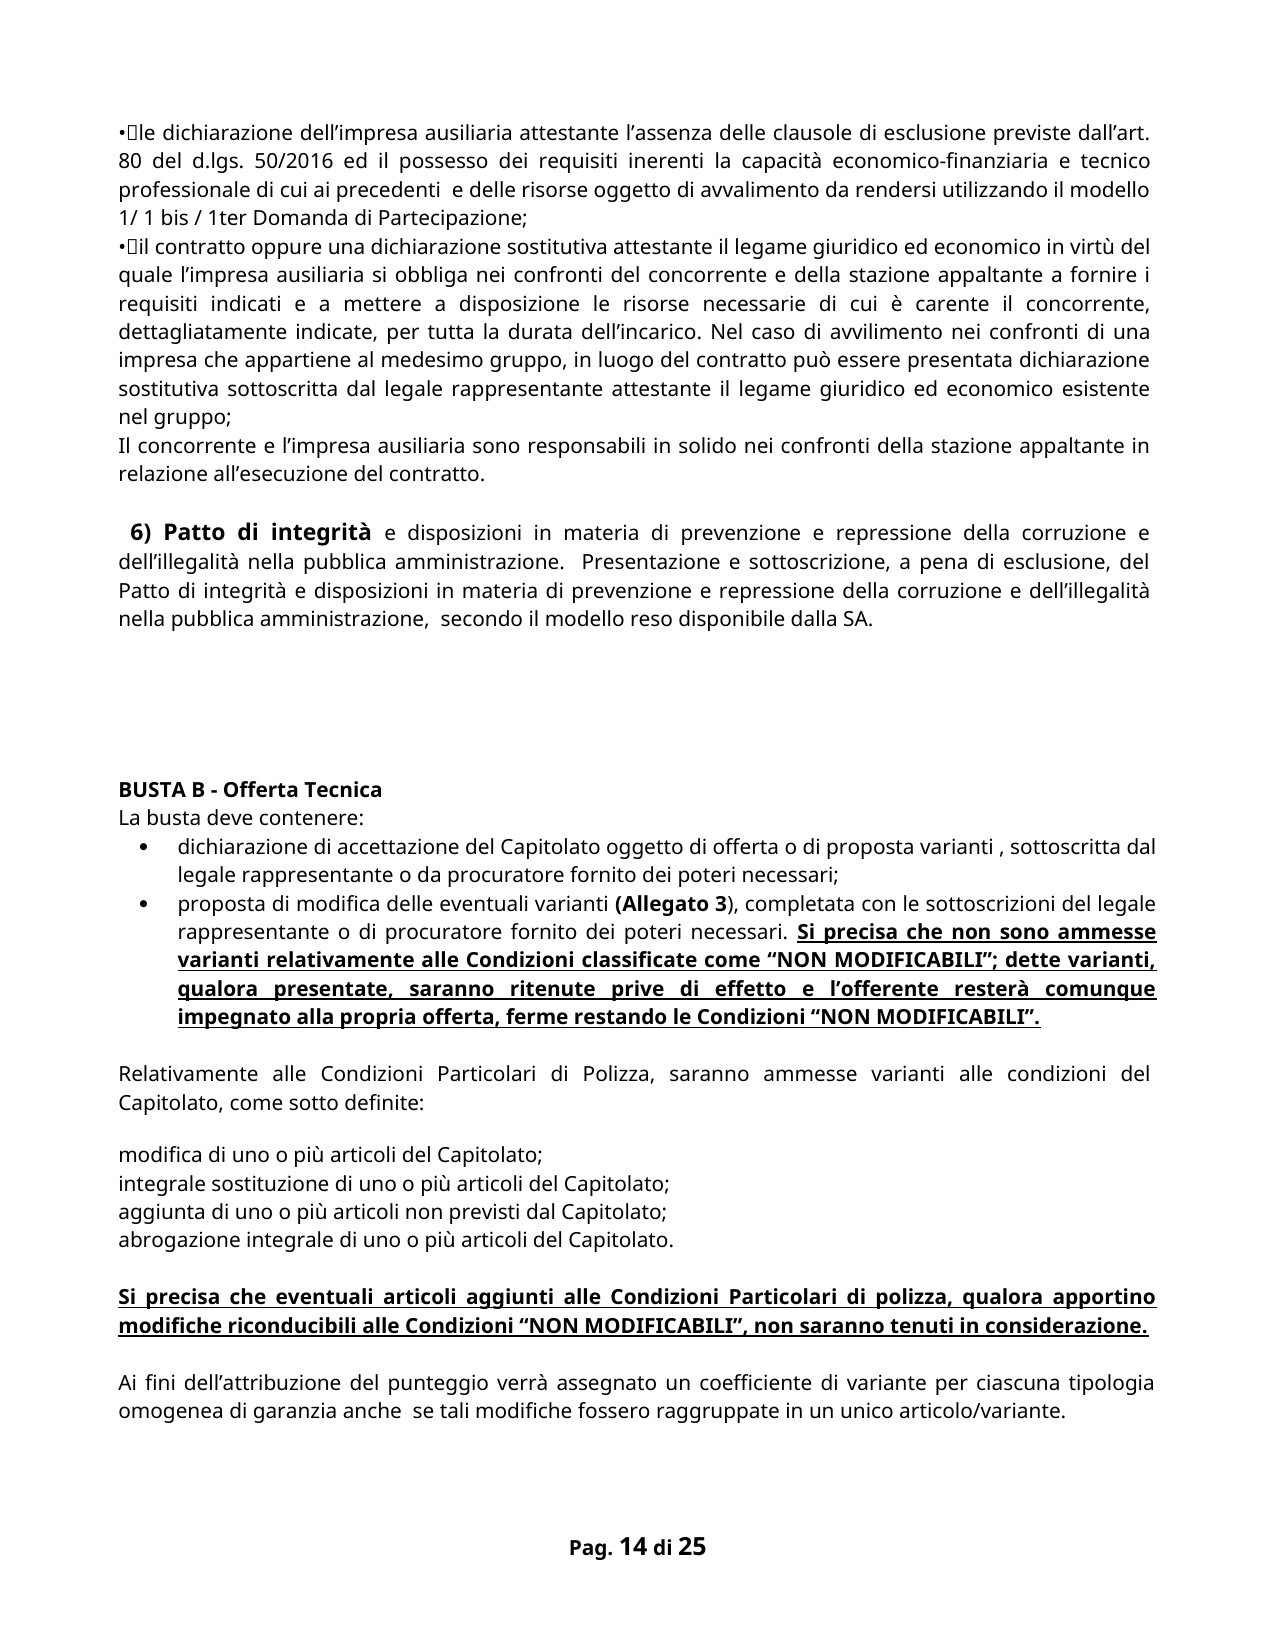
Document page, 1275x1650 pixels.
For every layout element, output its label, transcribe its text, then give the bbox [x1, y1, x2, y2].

list dichiarazione di accettazione del Capitolato oggetto di offerta o di proposta varianti , sottoscritta dal legale rappresentante o da procuratore fornito dei poteri necessari; [140, 832, 1157, 889]
text 6) Patto di integrità e disposizioni in materia di prevenzione e repressione della corruzione e dell’illegalità nella pubblica amministrazione. Presentazione e sottoscrizione, a pena di esclusione, del Patto di integrità e disposizioni in materia di prevenzione e repressione della corruzione e dell’illegalità nella pubblica amministrazione, secondo il modello reso disponibile dalla SA. [118, 516, 1152, 633]
list proposta di modifica delle eventuali varianti (Allegato 3), completata con le sottoscrizioni del legale rappresentante o di procuratore fornito dei poteri necessari. Si precisa che non sono ammesse varianti relativamente alle Condizioni classificate come “NON MODIFICABILI”; dette varianti, qualora presentate, saranno ritenute prive di effetto e l’offerente resterà comunque impegnato alla propria offerta, ferme restando le Condizioni “NON MODIFICABILI”. [140, 889, 1157, 1031]
text BUSTA B - Offerta Tecnica [118, 775, 1152, 803]
text •le dichiarazione dell’impresa ausiliaria attestante l’assenza delle clausole di esclusione previste dall’art. 80 del d.lgs. 50/2016 ed il possesso dei requisiti inerenti la capacità economico-finanziaria e tecnico professionale di cui ai precedenti e delle risorse oggetto di avvalimento da rendersi utilizzando il modello 1/ 1 bis / 1ter Domanda di Partecipazione; [118, 118, 1152, 232]
text La busta deve contenere: [118, 803, 1157, 832]
text integrale sostituzione di uno o più articoli del Capitolato; [118, 1169, 1152, 1197]
text Ai fini dell’attribuzione del punteggio verrà assegnato un coefficiente di variante per ciascuna tipologia omogenea di garanzia anche se tali modifiche fossero raggruppate in un unico articolo/variante. [118, 1368, 1157, 1425]
text aggiunta di uno o più articoli non previsti dal Capitolato; [118, 1197, 1152, 1226]
text Il concorrente e l’impresa ausiliaria sono responsabili in solido nei confronti della stazione appaltante in relazione all’esecuzione del contratto. [118, 431, 1152, 488]
text Relativamente alle Condizioni Particolari di Polizza, saranno ammesse varianti alle condizioni del Capitolato, come sotto definite: [118, 1059, 1152, 1116]
text modifica di uno o più articoli del Capitolato; [118, 1140, 1152, 1169]
text abrogazione integrale di uno o più articoli del Capitolato. [118, 1226, 1152, 1254]
text Si precisa che eventuali articoli aggiunti alle Condizioni Particolari di polizza, qualora apportino modifiche riconducibili alle Condizioni “NON MODIFICABILI”, non saranno tenuti in considerazione. [118, 1308, 1157, 1339]
text •il contratto oppure una dichiarazione sostitutiva attestante il legame giuridico ed economico in virtù del quale l’impresa ausiliaria si obbliga nei confronti del concorrente e della stazione appaltante a fornire i requisiti indicati e a mettere a disposizione le risorse necessarie di cui è carente il concorrente, dettagliatamente indicate, per tutta la durata dell’incarico. Nel caso di avvilimento nei confronti di una impresa che appartiene al medesimo gruppo, in luogo del contratto può essere presentata dichiarazione sostitutiva sottoscritta dal legale rappresentante attestante il legame giuridico ed economico esistente nel gruppo; [118, 232, 1152, 431]
text Si precisa che eventuali articoli aggiunti alle Condizioni Particolari di polizza, qualora apportino modifiche riconducibili alle Condizioni “NON MODIFICABILI”, non saranno tenuti in considerazione. [118, 1282, 1157, 1307]
